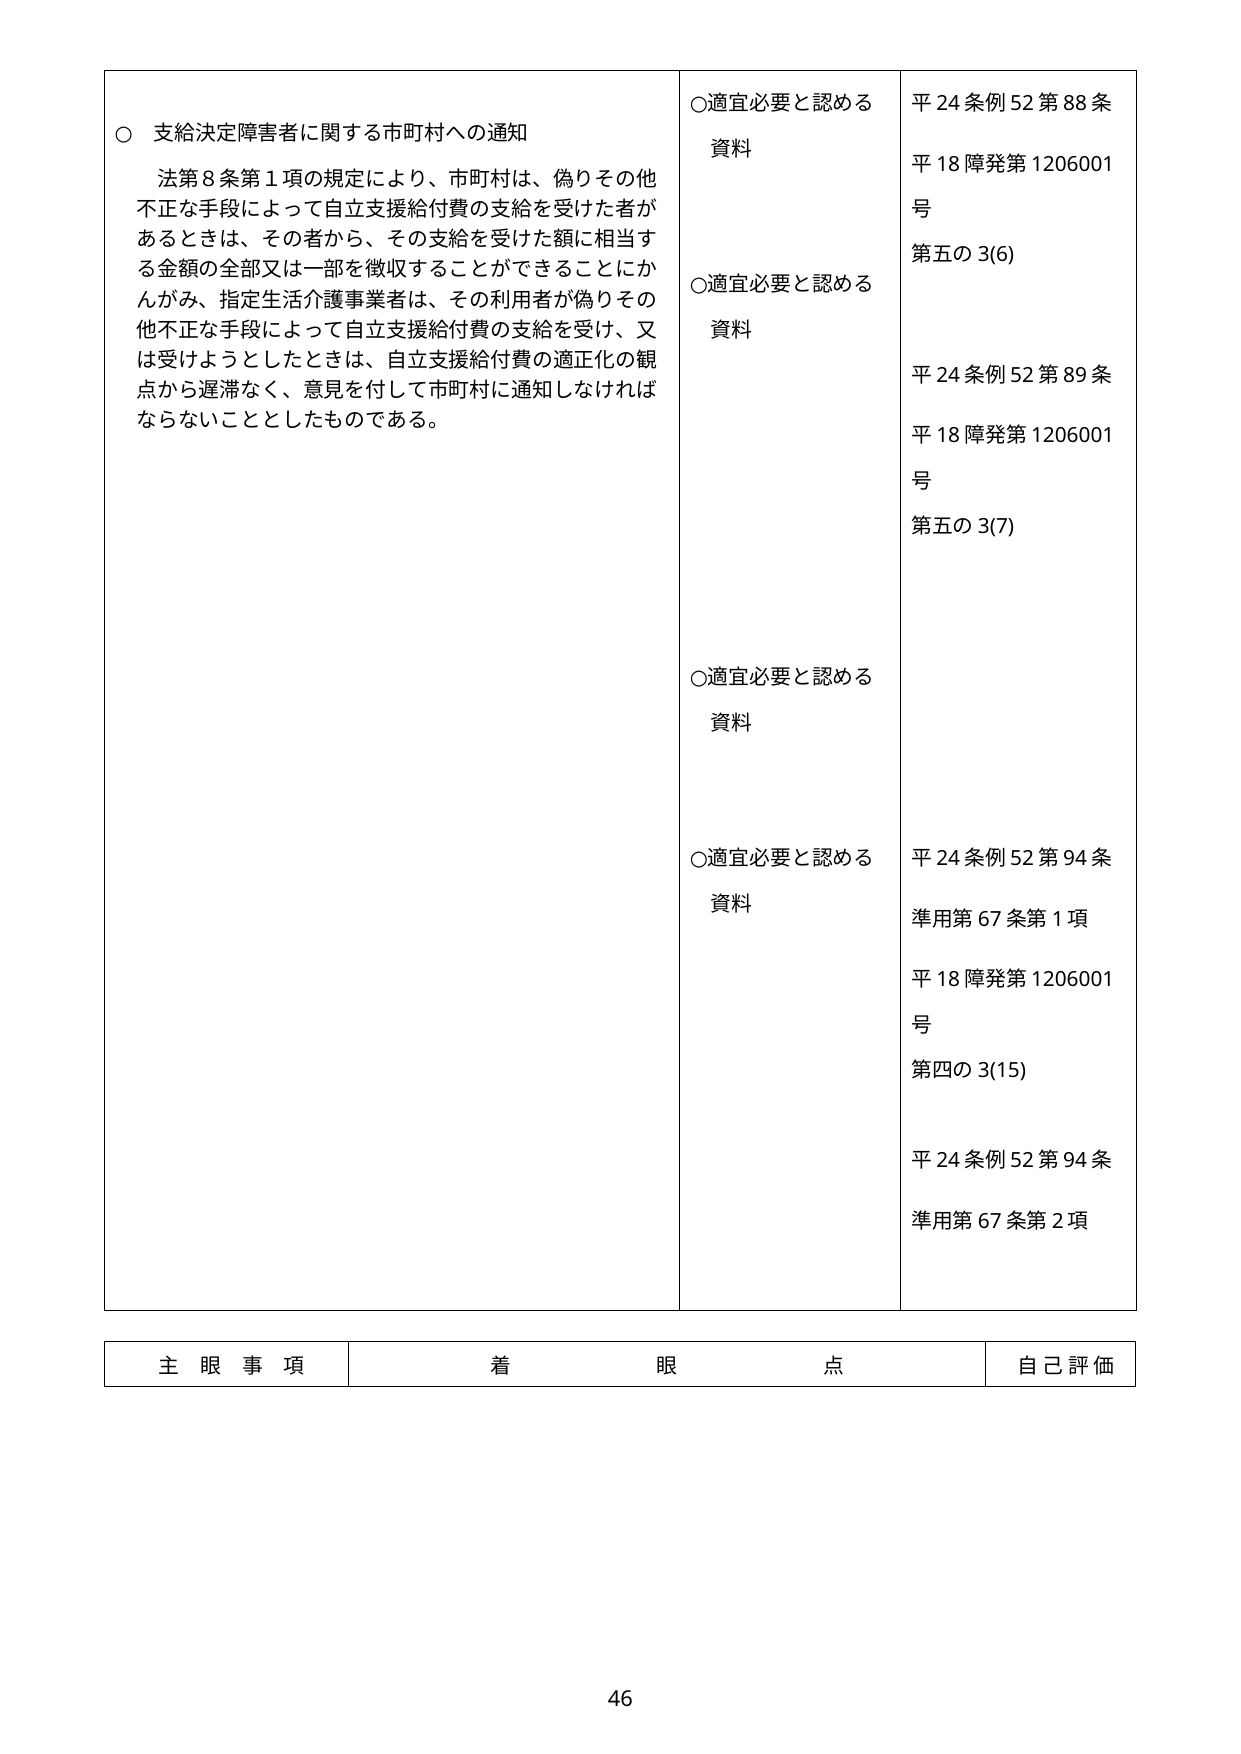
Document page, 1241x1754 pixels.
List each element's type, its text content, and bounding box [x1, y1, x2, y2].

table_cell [901, 71, 1136, 1310]
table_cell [680, 71, 900, 1310]
table_header 自 己 評 価 [986, 1342, 1135, 1386]
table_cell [105, 71, 679, 1310]
table_header 主 眼 事 項 [105, 1342, 348, 1386]
table_header 着 眼 点 [349, 1342, 985, 1386]
